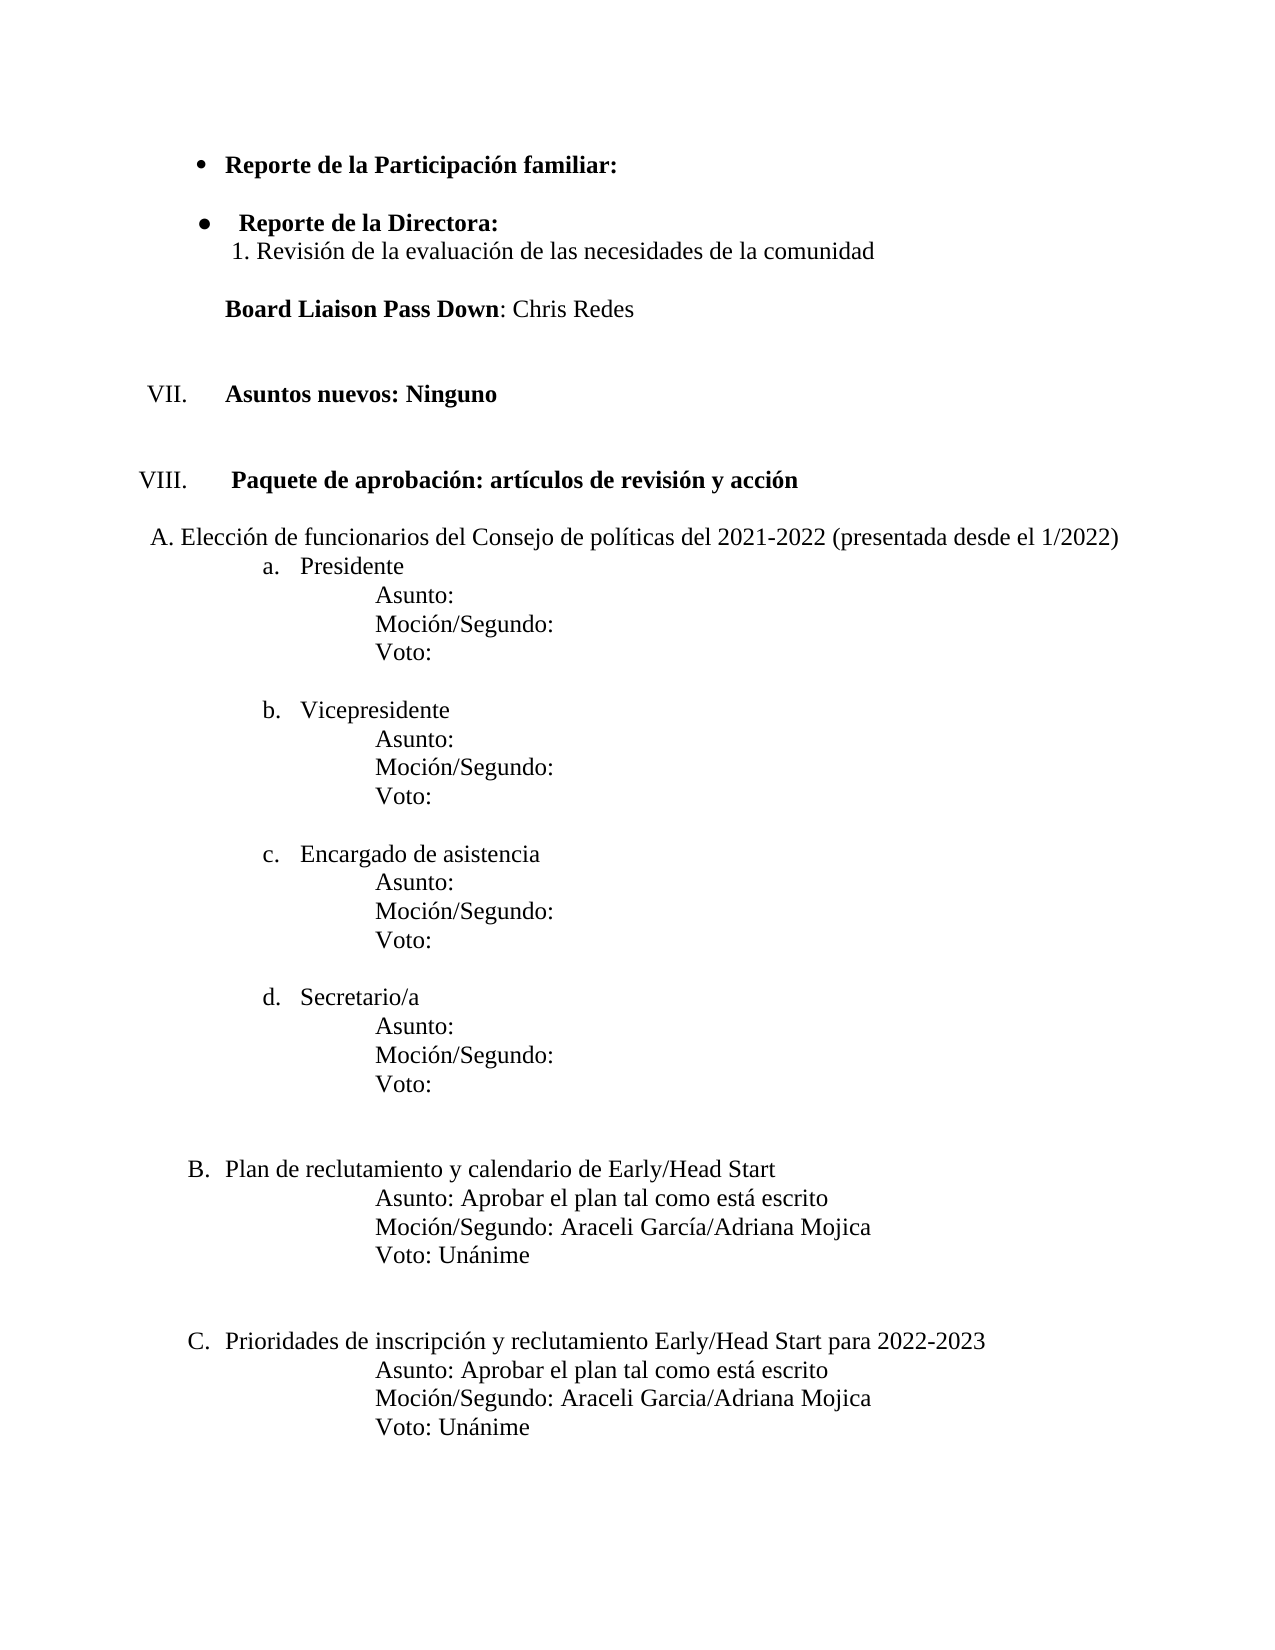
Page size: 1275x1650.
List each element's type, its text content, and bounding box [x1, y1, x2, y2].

list Presidente [262, 551, 1125, 580]
text Moción/Segundo: [375, 1040, 1125, 1069]
text Asunto: [375, 867, 1125, 896]
text Voto: [375, 637, 1125, 666]
list Asuntos nuevos: Ninguno [187, 379, 1125, 408]
text Board Liaison Pass Down: Chris Redes [225, 294, 1125, 323]
text Asunto: [375, 1011, 1125, 1040]
list Encargado de asistencia [262, 839, 1125, 867]
text Moción/Segundo: [375, 609, 1125, 637]
text Voto: [375, 1069, 1125, 1154]
list Prioridades de inscripción y reclutamiento Early/Head Start para 2022-2023 [187, 1326, 1125, 1355]
text Moción/Segundo: Araceli García/Adriana Mojica [375, 1212, 1125, 1240]
list Secretario/a [262, 982, 1125, 1011]
list Paquete de aprobación: artículos de revisión y acción [187, 465, 1125, 494]
text Moción/Segundo: [375, 896, 1125, 925]
text Voto: Unánime [375, 1412, 1125, 1498]
text Moción/Segundo: Araceli Garcia/Adriana Mojica [375, 1383, 1125, 1412]
text Asunto: Aprobar el plan tal como está escrito [375, 1183, 1125, 1212]
text A. Elección de funcionarios del Consejo de políticas del 2021-2022 (presentada desde el 1/2022) [150, 494, 1125, 551]
list Reporte de la Participación familiar: [197, 150, 1152, 179]
text Asunto: Aprobar el plan tal como está escrito [375, 1355, 1125, 1383]
text Asunto: [375, 724, 1125, 752]
list Vicepresidente [262, 695, 1125, 724]
text 1. Revisión de la evaluación de las necesidades de la comunidad [225, 236, 1125, 265]
text Voto: [375, 925, 1125, 954]
list Plan de reclutamiento y calendario de Early/Head Start [187, 1154, 1125, 1183]
text ● Reporte de la Directora: [197, 207, 1152, 236]
text Moción/Segundo: [375, 752, 1125, 781]
text Asunto: [375, 580, 1125, 609]
text Voto: [375, 781, 1125, 810]
text Voto: Unánime [375, 1240, 1125, 1326]
